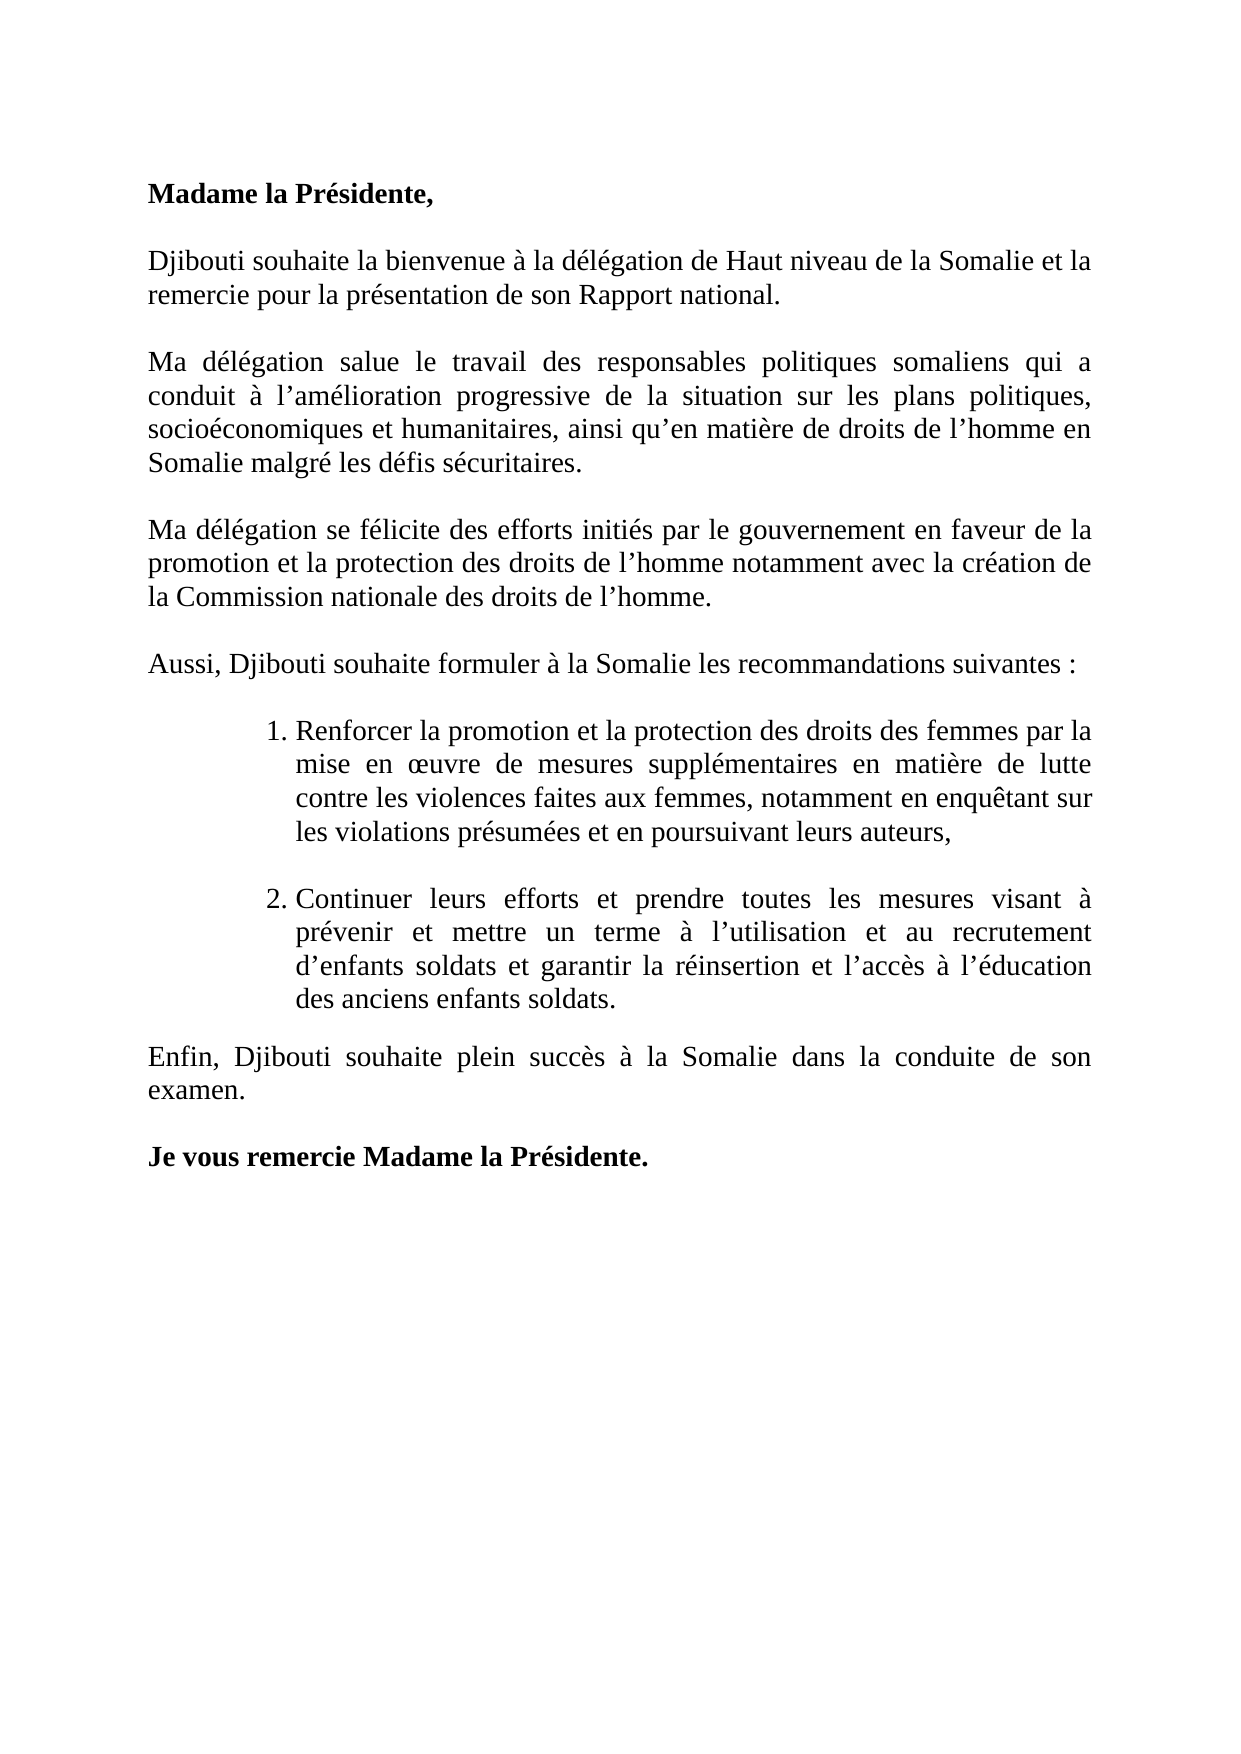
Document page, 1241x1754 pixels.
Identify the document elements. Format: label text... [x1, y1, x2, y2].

text Je vous remercie Madame la Présidente. [148, 1139, 1093, 1173]
list Renforcer la promotion et la protection des droits des femmes par la mise en œuvre de mesures supplémentaires en matière de lutte contre les violences faites aux femmes, notamment en enquêtant sur les violations présumées et en poursuivant leurs auteurs, [266, 713, 1093, 847]
list Continuer leurs efforts et prendre toutes les mesures visant à prévenir et mettre un terme à l’utilisation et au recrutement d’enfants soldats et garantir la réinsertion et l’accès à l’éducation des anciens enfants soldats. [266, 881, 1093, 1015]
text Madame la Présidente, [148, 176, 1093, 210]
text Ma délégation se félicite des efforts initiés par le gouvernement en faveur de la promotion et la protection des droits de l’homme notamment avec la création de la Commission nationale des droits de l’homme. [148, 512, 1093, 612]
text Djibouti souhaite la bienvenue à la délégation de Haut niveau de la Somalie et la remercie pour la présentation de son Rapport national. [148, 243, 1093, 311]
text Enfin, Djibouti souhaite plein succès à la Somalie dans la conduite de son examen. [148, 1039, 1093, 1106]
text Ma délégation salue le travail des responsables politiques somaliens qui a conduit à l’amélioration progressive de la situation sur les plans politiques, socioéconomiques et humanitaires, ainsi qu’en matière de droits de l’homme en Somalie malgré les défis sécuritaires. [148, 344, 1093, 478]
text Aussi, Djibouti souhaite formuler à la Somalie les recommandations suivantes : [148, 646, 1093, 679]
